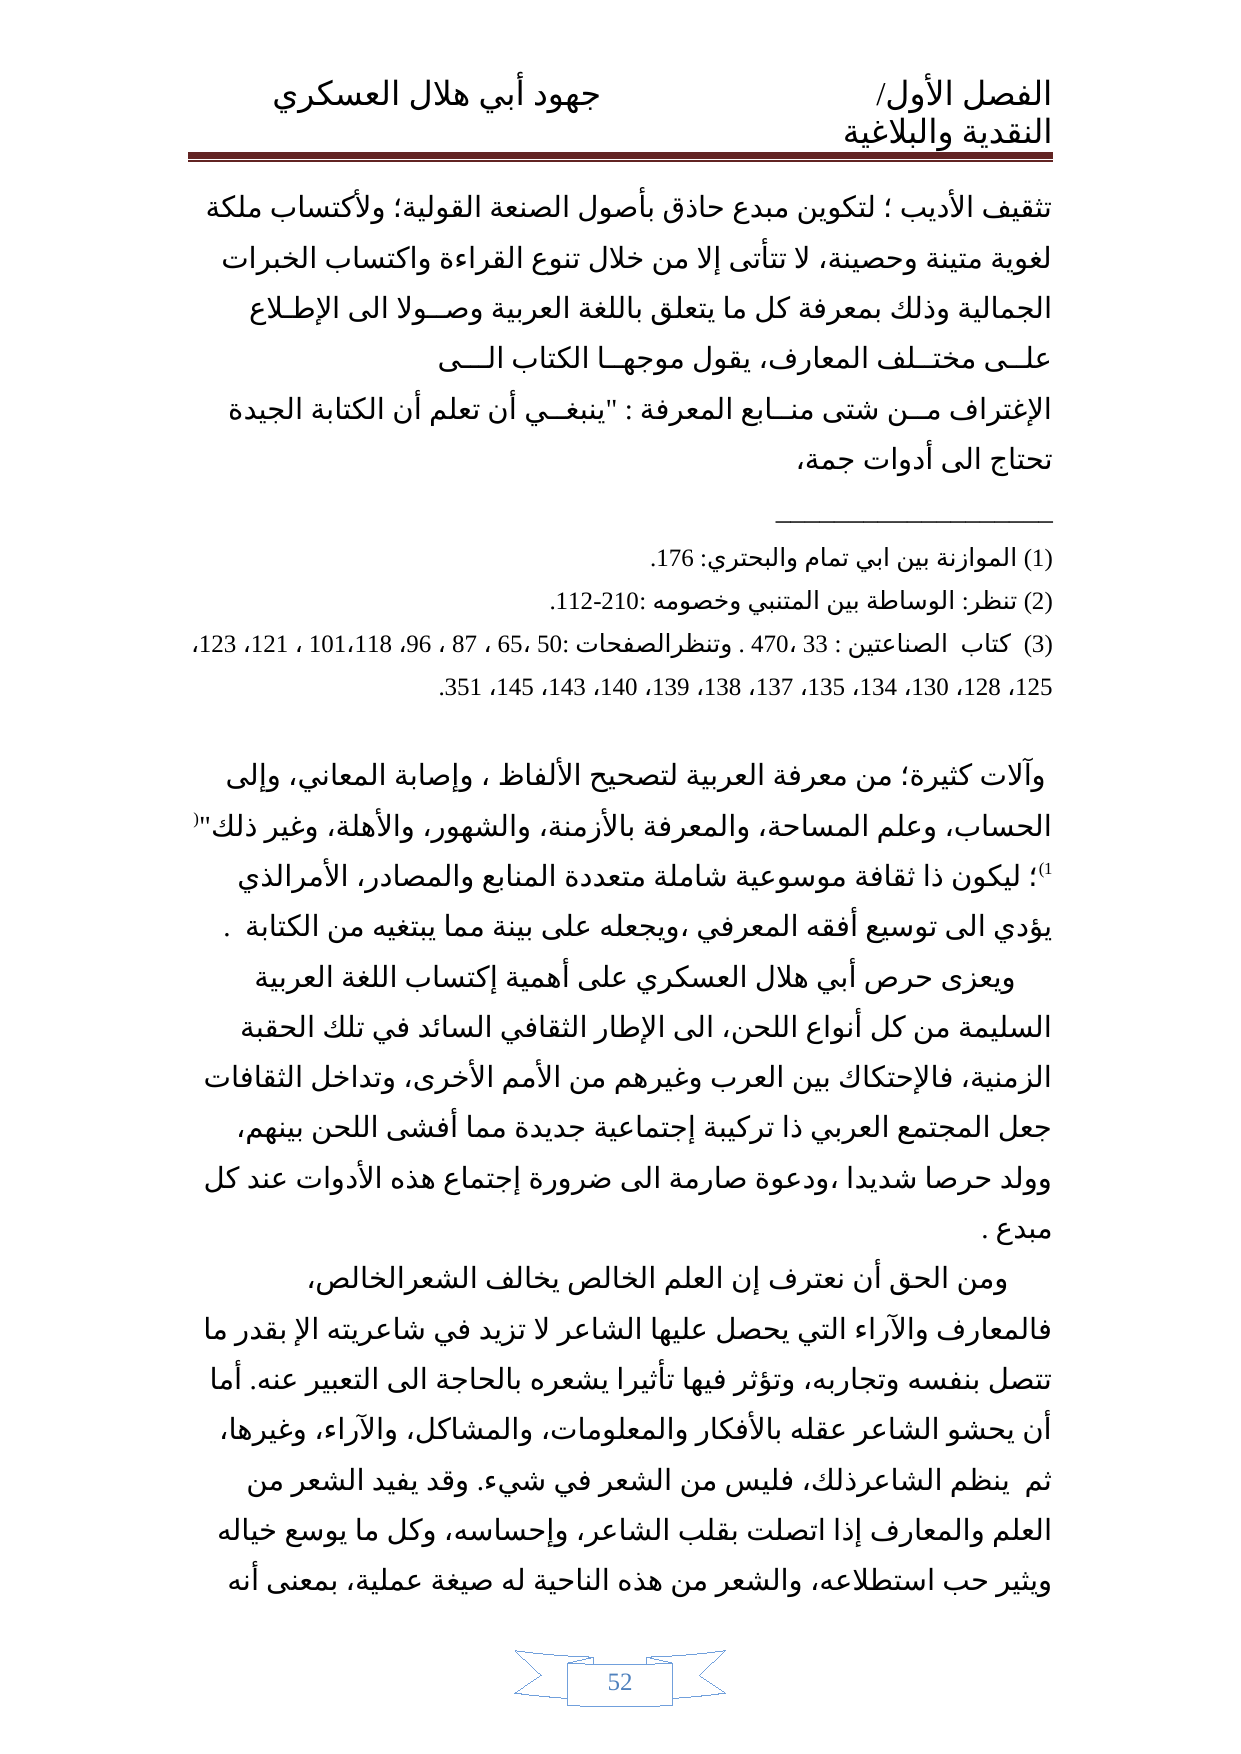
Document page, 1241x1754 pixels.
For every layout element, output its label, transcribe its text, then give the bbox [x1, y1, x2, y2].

text (3) كتاب الصناعتين : 33 ،470 . وتنظرالصفحات :50 ،65 ، 87 ، 96، 101،118 ، 121، 123، 125، 128، 130، 134، 135، 137، 138، 139، 140، 143، 145، 351. [187, 629, 1053, 701]
text (2) تنظر: الوساطة بين المتنبي وخصومه :210-112. [187, 586, 1053, 615]
text ويعزى حرص أبي هلال العسكري على أهمية إكتساب اللغة العربية السليمة من كل أنواع اللحن، الى الإطار الثقافي السائد في تلك الحقبة الزمنية، فالإحتكاك بين العرب وغيرهم من الأمم الأخرى، وتداخل الثقافات جعل المجتمع العربي ذا تركيبة إجتماعية جديدة مما أفشى اللحن بينهم، وولد حرصا شديدا ،ودعوة صارمة الى ضرورة إجتماع هذه الأدوات عند كل مبدع . [187, 960, 1053, 1245]
text الإغتراف مــن شتى منــابع المعرفة : "ينبغــي أن تعلم أن الكتابة الجيدة تحتاج الى أدوات جمة، [187, 392, 1053, 476]
text ___________________ [187, 492, 1053, 526]
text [187, 191, 1053, 375]
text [187, 1262, 1053, 1597]
text وآلات كثيرة؛ من معرفة العربية لتصحيح الألفاظ ، وإصابة المعاني، وإلى الحساب، وعلم المساحة، والمعرفة بالأزمنة، والشهور، والأهلة، وغير ذلك"(1)؛ ليكون ذا ثقافة موسوعية شاملة متعددة المنابع والمصادر، الأمرالذي يؤدي الى توسيع أفقه المعرفي ،ويجعله على بينة مما يبتغيه من الكتابة . [187, 758, 1053, 943]
text (1) الموازنة بين ابي تمام والبحتري: 176. [187, 543, 1053, 572]
